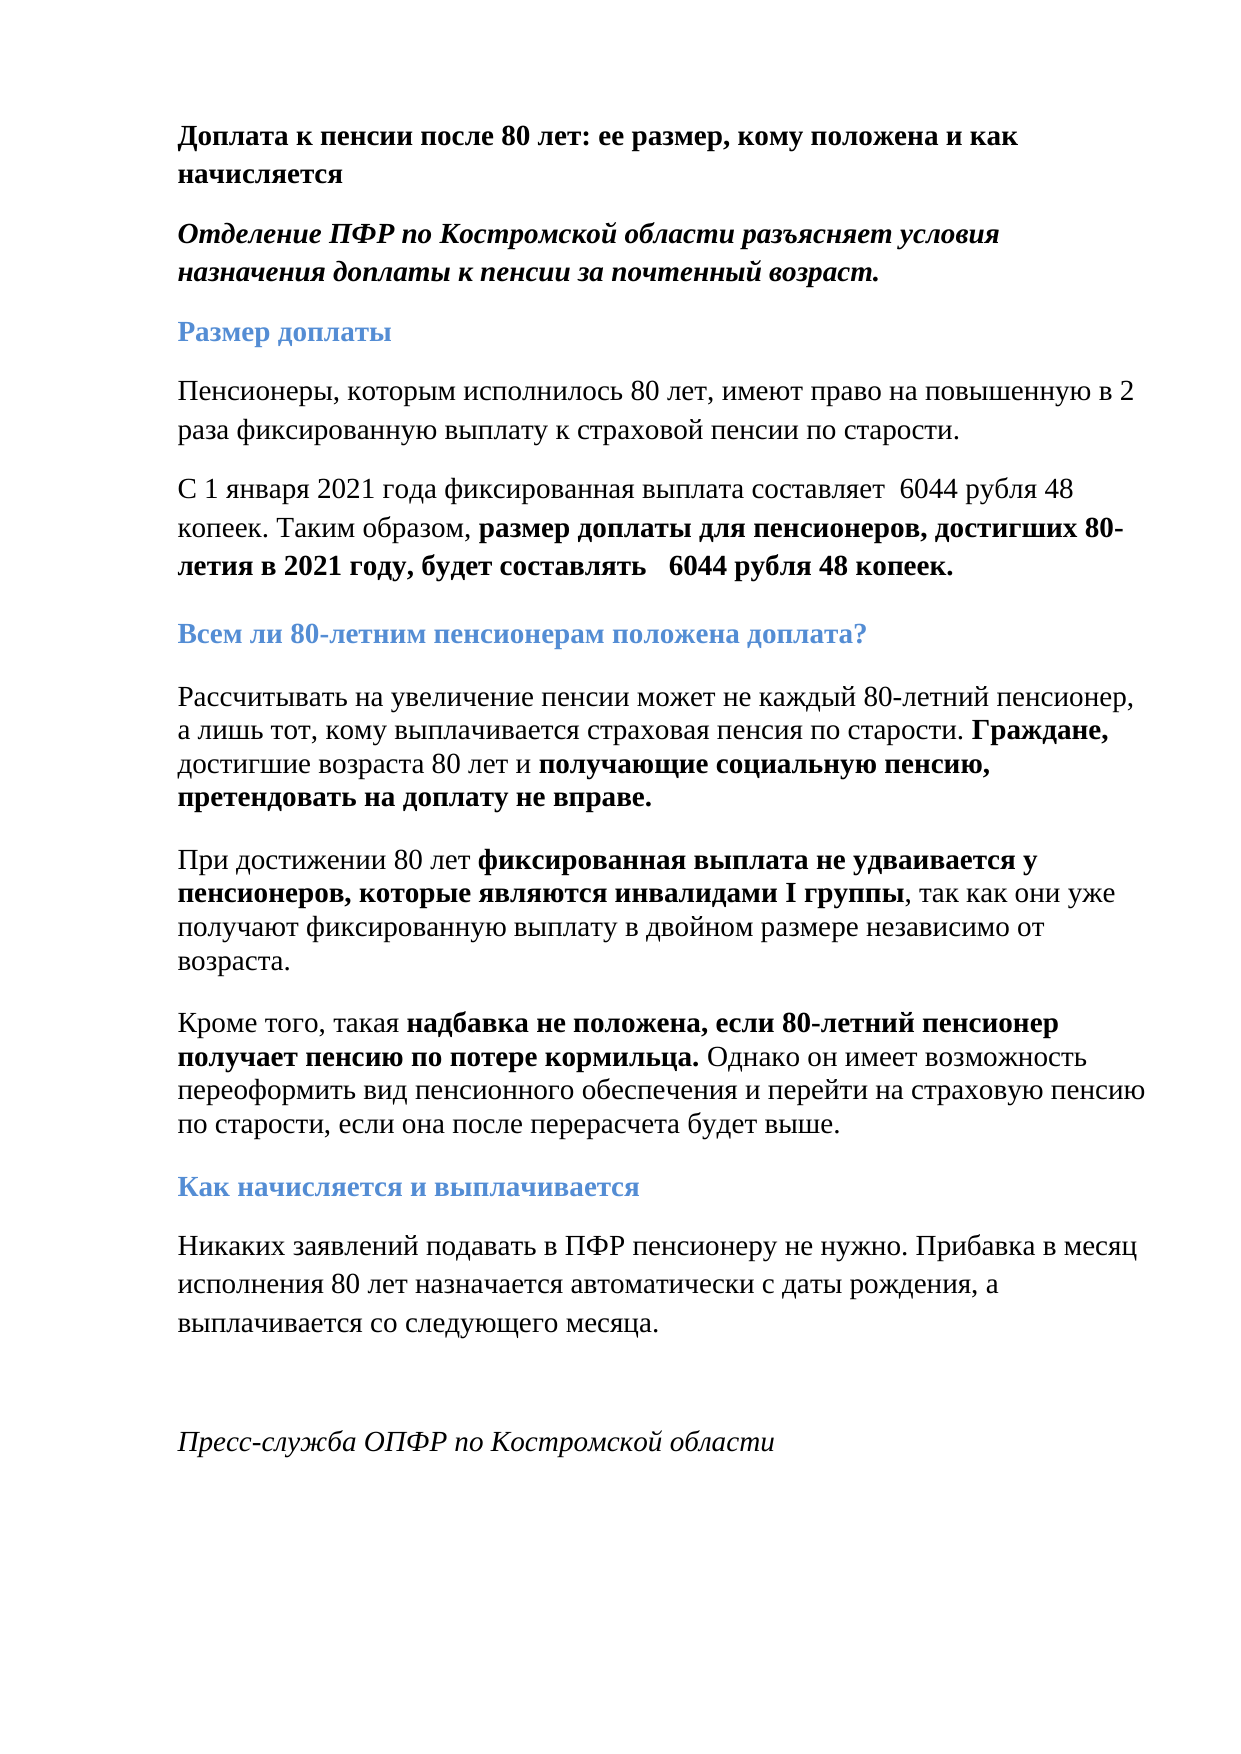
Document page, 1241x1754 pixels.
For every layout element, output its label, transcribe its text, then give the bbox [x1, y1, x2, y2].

text Всем ли 80-летним пенсионерам положена доплата? [177, 616, 1152, 649]
text Пресс-служба ОПФР по Костромской области [177, 1424, 1152, 1457]
text Кроме того, такая надбавка не положена, если 80-летний пенсионер получает пенсию по потере кормильца. Однако он имеет возможность переоформить вид пенсионного обеспечения и перейти на страховую пенсию по старости, если она после перерасчета будет выше. [177, 1005, 1152, 1139]
text С 1 января 2021 года фиксированная выплата составляет 6044 рубля 48 копеек. Таким образом, размер доплаты для пенсионеров, достигших 80-летия в 2021 году, будет составлять 6044 рубля 48 копеек. [177, 471, 1152, 582]
text Никаких заявлений подавать в ПФР пенсионеру не нужно. Прибавка в месяц исполнения 80 лет назначается автоматически с даты рождения, а выплачивается со следующего месяца. [177, 1228, 1152, 1339]
text Доплата к пенсии после 80 лет: ее размер, кому положена и как начисляется [177, 118, 1152, 190]
text Как начисляется и выплачивается [177, 1169, 1152, 1202]
text При достижении 80 лет фиксированная выплата не удваивается у пенсионеров, которые являются инвалидами I группы, так как они уже получают фиксированную выплату в двойном размере независимо от возраста. [177, 842, 1152, 976]
text Отделение ПФР по Костромской области разъясняет условия назначения доплаты к пенсии за почтенный возраст. [177, 216, 1152, 288]
text Размер доплаты [177, 314, 1152, 347]
text Пенсионеры, которым исполнилось 80 лет, имеют право на повышенную в 2 раза фиксированную выплату к страховой пенсии по старости. [177, 373, 1152, 445]
text Рассчитывать на увеличение пенсии может не каждый 80-летний пенсионер, а лишь тот, кому выплачивается страховая пенсия по старости. Граждане, достигшие возраста 80 лет и получающие социальную пенсию, претендовать на доплату не вправе. [177, 679, 1152, 813]
